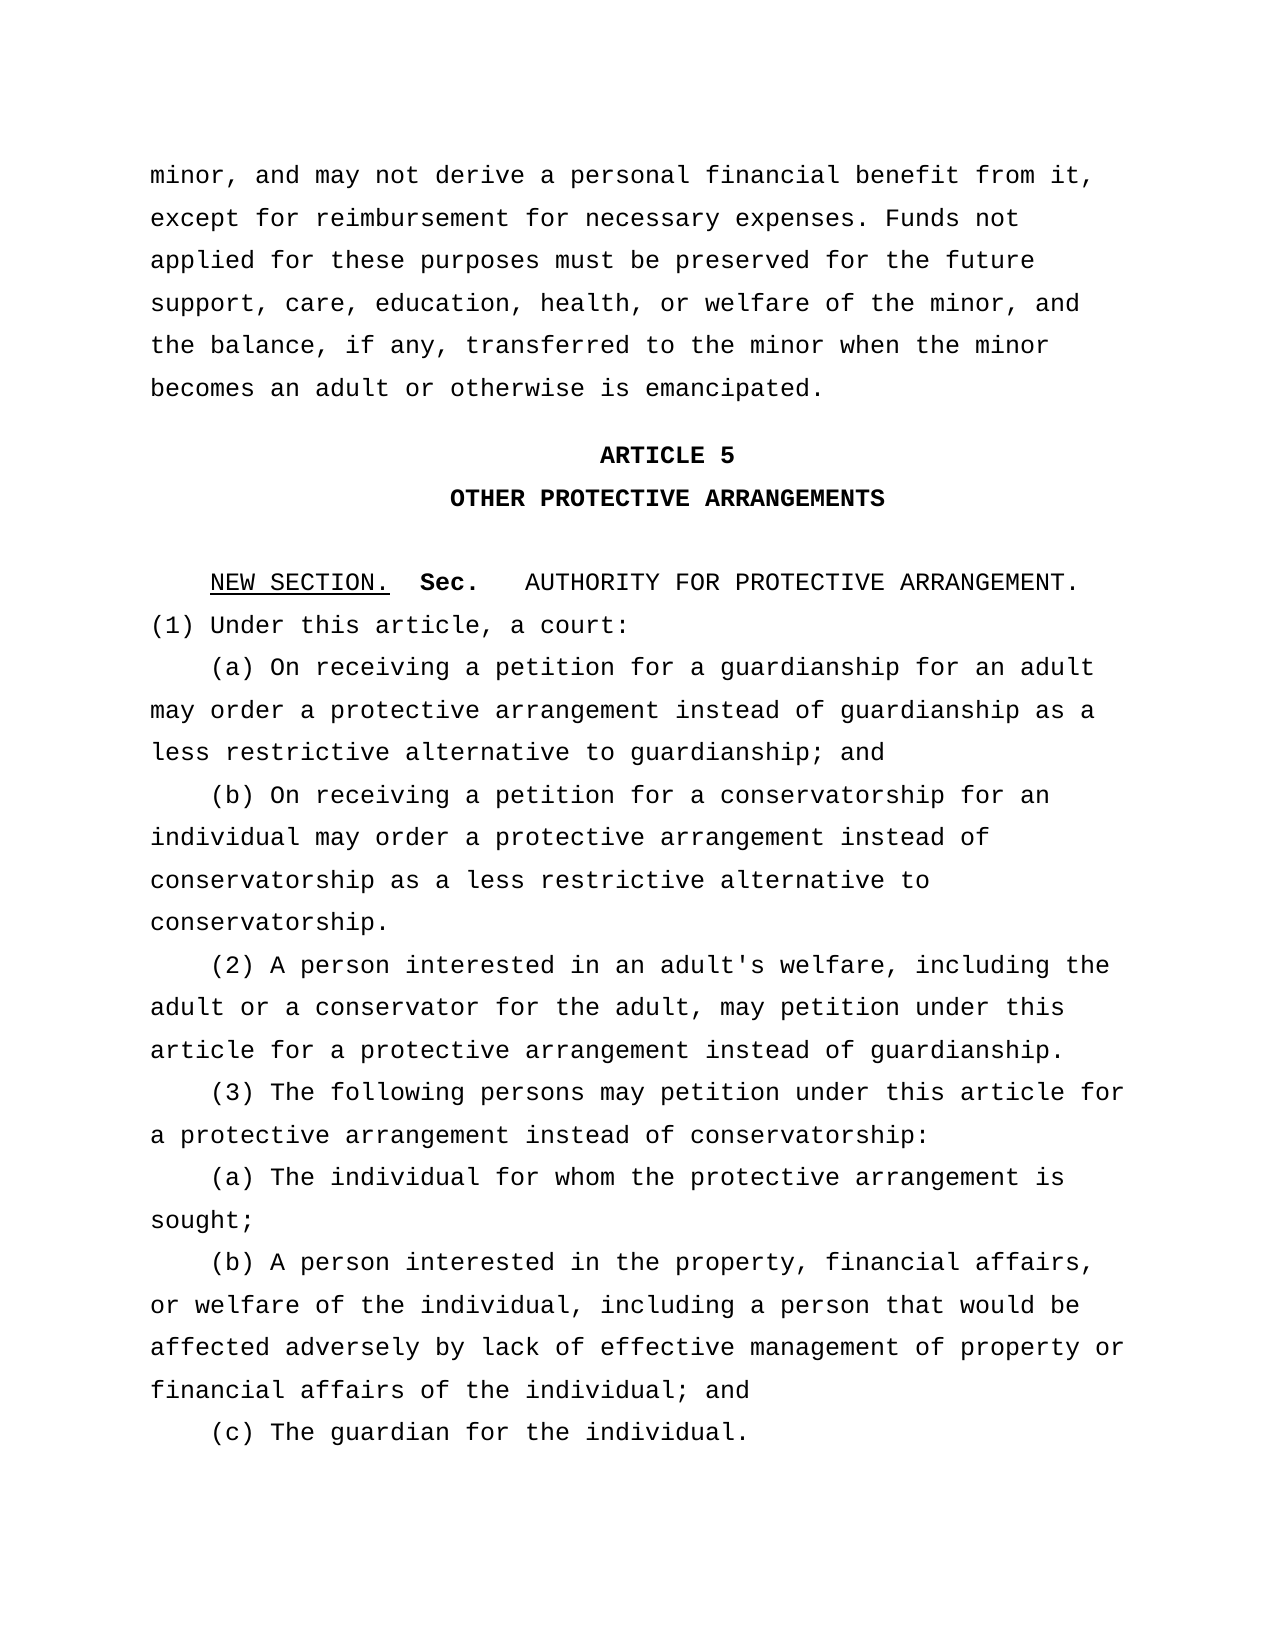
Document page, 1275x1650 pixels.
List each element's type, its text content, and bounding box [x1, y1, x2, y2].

text (3) The following persons may petition under this article for a protective arrangement instead of conservatorship: [150, 1067, 1125, 1152]
text (2) A person interested in an adult's welfare, including the adult or a conservator for the adult, may petition under this article for a protective arrangement instead of guardianship. [150, 939, 1125, 1067]
text ARTICLE 5 [150, 430, 1125, 472]
text (b) On receiving a petition for a conservatorship for an individual may order a protective arrangement instead of conservatorship as a less restrictive alternative to conservatorship. [150, 769, 1125, 939]
text (b) A person interested in the property, financial affairs, or welfare of the individual, including a person that would be affected adversely by lack of effective management of property or financial affairs of the individual; and [150, 1237, 1125, 1407]
text (c) The guardian for the individual. [150, 1407, 1125, 1449]
text OTHER PROTECTIVE ARRANGEMENTS [150, 472, 1125, 515]
text (a) On receiving a petition for a guardianship for an adult may order a protective arrangement instead of guardianship as a less restrictive alternative to guardianship; and [150, 642, 1125, 769]
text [150, 150, 1125, 405]
text (a) The individual for whom the protective arrangement is sought; [150, 1152, 1125, 1237]
text NEW SECTION. Sec. AUTHORITY FOR PROTECTIVE ARRANGEMENT. (1) Under this article, a court: [150, 557, 1125, 642]
